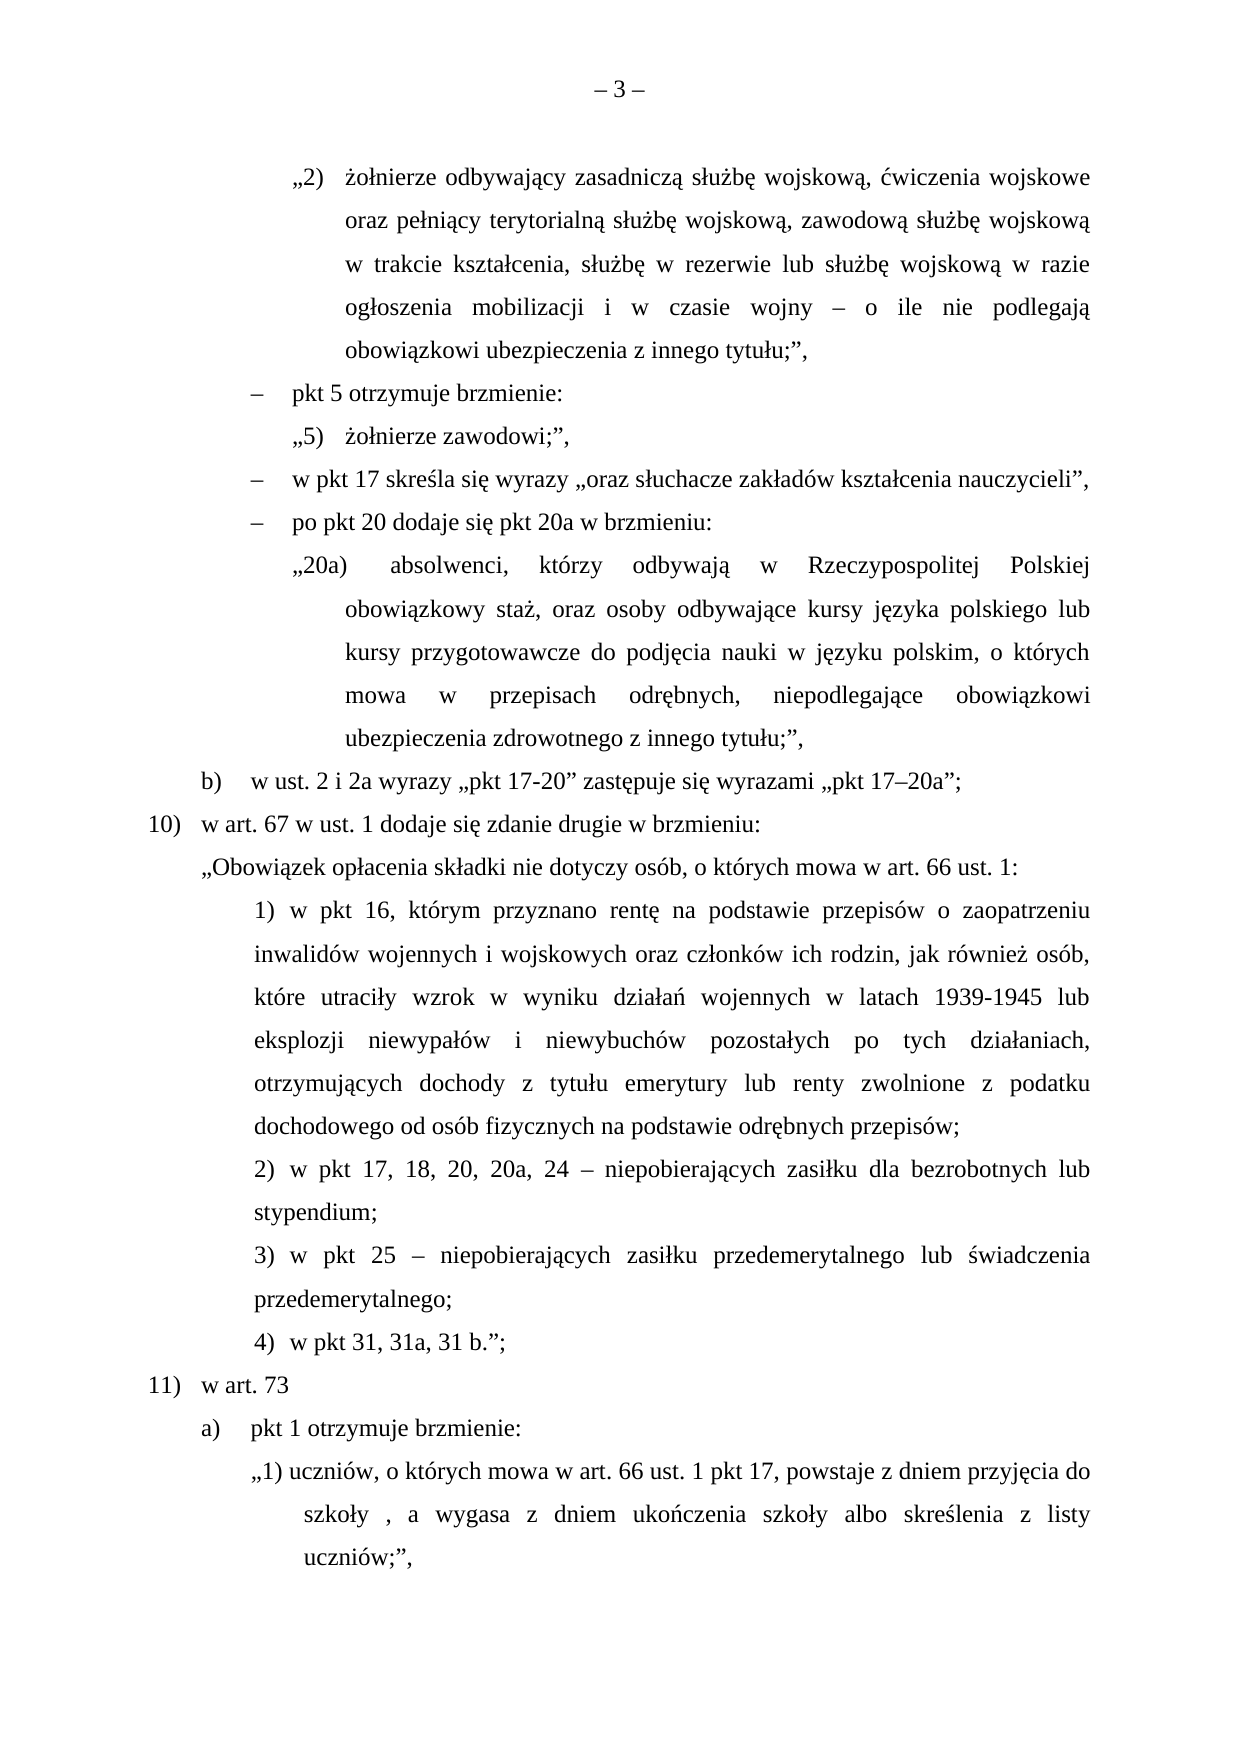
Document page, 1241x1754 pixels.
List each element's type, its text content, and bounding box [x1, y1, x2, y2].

text 11) w art. 73 [148, 1370, 1091, 1399]
text „5) żołnierze zawodowi;”, [292, 421, 1091, 450]
text – w pkt 17 skreśla się wyrazy „oraz słuchacze zakładów kształcenia nauczycieli”, [251, 464, 1091, 493]
text 2) w pkt 17, 18, 20, 20a, 24 – niepobierających zasiłku dla bezrobotnych lub stypendium; [254, 1154, 1091, 1226]
text – po pkt 20 dodaje się pkt 20a w brzmieniu: [251, 507, 1091, 536]
text b) w ust. 2 i 2a wyrazy „pkt 17-20” zastępuje się wyrazami „pkt 17–20a”; [201, 766, 1091, 795]
text – pkt 5 otrzymuje brzmienie: [251, 378, 1091, 407]
text 4) w pkt 31, 31a, 31 b.”; [254, 1327, 1091, 1356]
text 1) w pkt 16, którym przyznano rentę na podstawie przepisów o zaopatrzeniu inwalidów wojennych i wojskowych oraz członków ich rodzin, jak również osób, które utraciły wzrok w wyniku działań wojennych w latach 1939-1945 lub eksplozji niewypałów i niewybuchów pozostałych po tych działaniach, otrzymujących dochody z tytułu emerytury lub renty zwolnione z podatku dochodowego od osób fizycznych na podstawie odrębnych przepisów; [254, 896, 1091, 1140]
text a) pkt 1 otrzymuje brzmienie: [201, 1413, 1091, 1442]
text „20a) absolwenci, którzy odbywają w Rzeczypospolitej Polskiej obowiązkowy staż, oraz osoby odbywające kursy języka polskiego lub kursy przygotowawcze do podjęcia nauki w języku polskim, o których mowa w przepisach odrębnych, niepodlegające obowiązkowi ubezpieczenia zdrowotnego z innego tytułu;”, [292, 551, 1091, 752]
text 10) w art. 67 w ust. 1 dodaje się zdanie drugie w brzmieniu: [148, 809, 1091, 838]
text „Obowiązek opłacenia składki nie dotyczy osób, o których mowa w art. 66 ust. 1: [201, 852, 1091, 881]
text 3) w pkt 25 – niepobierających zasiłku przedemerytalnego lub świadczenia przedemerytalnego; [254, 1241, 1091, 1312]
text „2) żołnierze odbywający zasadniczą służbę wojskową, ćwiczenia wojskowe oraz pełniący terytorialną służbę wojskową, zawodową służbę wojskową w trakcie kształcenia, służbę w rezerwie lub służbę wojskową w razie ogłoszenia mobilizacji i w czasie wojny – o ile nie podlegają obowiązkowi ubezpieczenia z innego tytułu;”, [292, 162, 1091, 364]
text „1) uczniów, o których mowa w art. 66 ust. 1 pkt 17, powstaje z dniem przyjęcia do szkoły , a wygasa z dniem ukończenia szkoły albo skreślenia z listy uczniów;”, [251, 1456, 1091, 1571]
